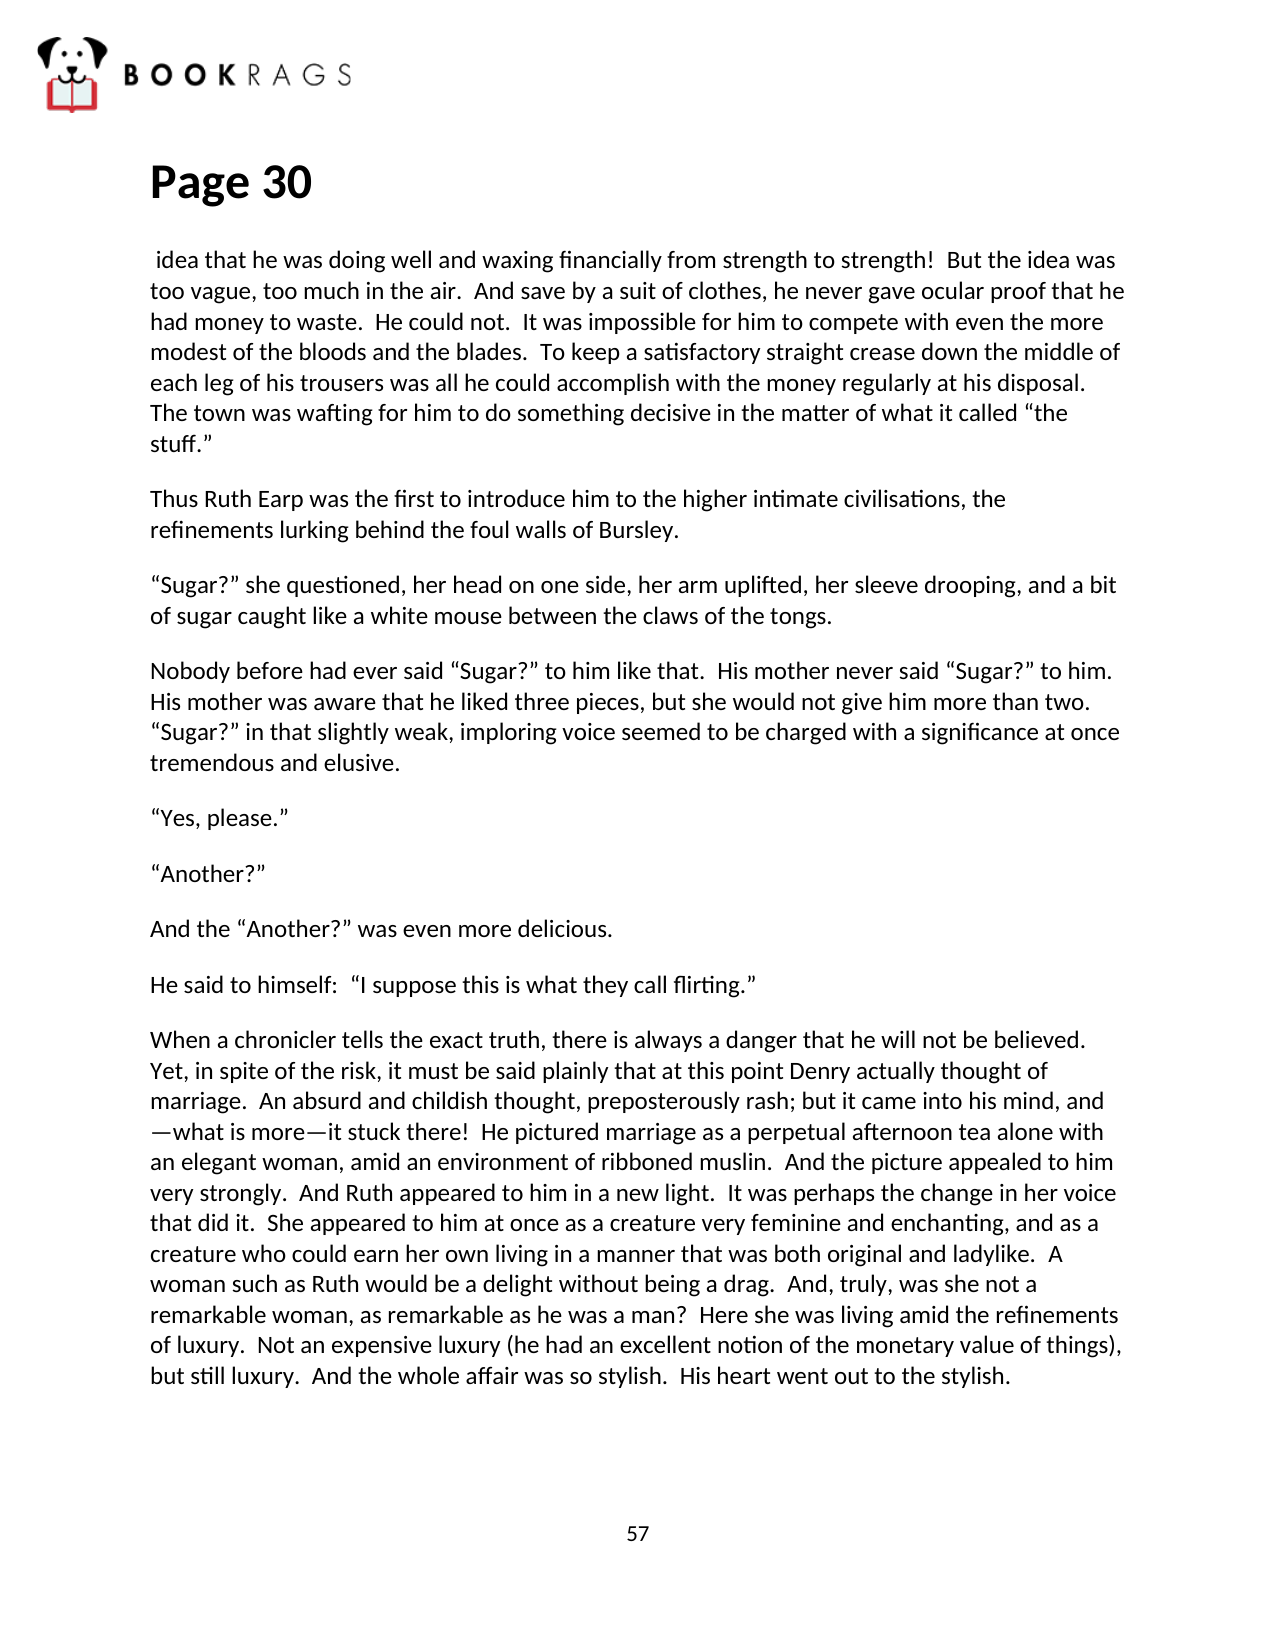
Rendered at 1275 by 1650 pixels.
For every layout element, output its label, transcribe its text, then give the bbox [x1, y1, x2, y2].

text Nobody before had ever said “Sugar?” to him like that. His mother never said “Sugar?” to him. His mother was aware that he liked three pieces, but she would not give him more than two. “Sugar?” in that slightly weak, imploring voice seemed to be charged with a significance at once tremendous and elusive. [150, 655, 1125, 777]
text Page 30 [150, 150, 1125, 211]
text And the “Another?” was even more delicious. [150, 913, 1125, 944]
picture [37, 37, 351, 113]
text “Yes, please.” [150, 802, 1125, 833]
text “Another?” [150, 858, 1125, 888]
text idea that he was doing well and waxing financially from strength to strength! But the idea was too vague, too much in the air. And save by a suit of clothes, he never gave ocular proof that he had money to waste. He could not. It was impossible for him to compete with even the more modest of the bloods and the blades. To keep a satisfactory straight crease down the middle of each leg of his trousers was all he could accomplish with the money regularly at his disposal. The town was wafting for him to do something decisive in the matter of what it called “the stuff.” [150, 244, 1125, 458]
text He said to himself: “I suppose this is what they call flirting.” [150, 969, 1125, 999]
text Thus Ruth Earp was the first to introduce him to the higher intimate civilisations, the refinements lurking behind the foul walls of Bursley. [150, 483, 1125, 544]
text “Sugar?” she questioned, her head on one side, her arm uplifted, her sleeve drooping, and a bit of sugar caught like a white mouse between the claws of the tongs. [150, 569, 1125, 630]
text When a chronicler tells the exact truth, there is always a danger that he will not be believed. Yet, in spite of the risk, it must be said plainly that at this point Denry actually thought of marriage. An absurd and childish thought, preposterously rash; but it came into his mind, and—­what is more—­it stuck there! He pictured marriage as a perpetual afternoon tea alone with an elegant woman, amid an environment of ribboned muslin. And the picture appealed to him very strongly. And Ruth appeared to him in a new light. It was perhaps the change in her voice that did it. She appeared to him at once as a creature very feminine and enchanting, and as a creature who could earn her own living in a manner that was both original and ladylike. A woman such as Ruth would be a delight without being a drag. And, truly, was she not a remarkable woman, as remarkable as he was a man? Here she was living amid the refinements of luxury. Not an expensive luxury (he had an excellent notion of the monetary value of things), but still luxury. And the whole affair was so stylish. His heart went out to the stylish. [150, 1024, 1125, 1391]
